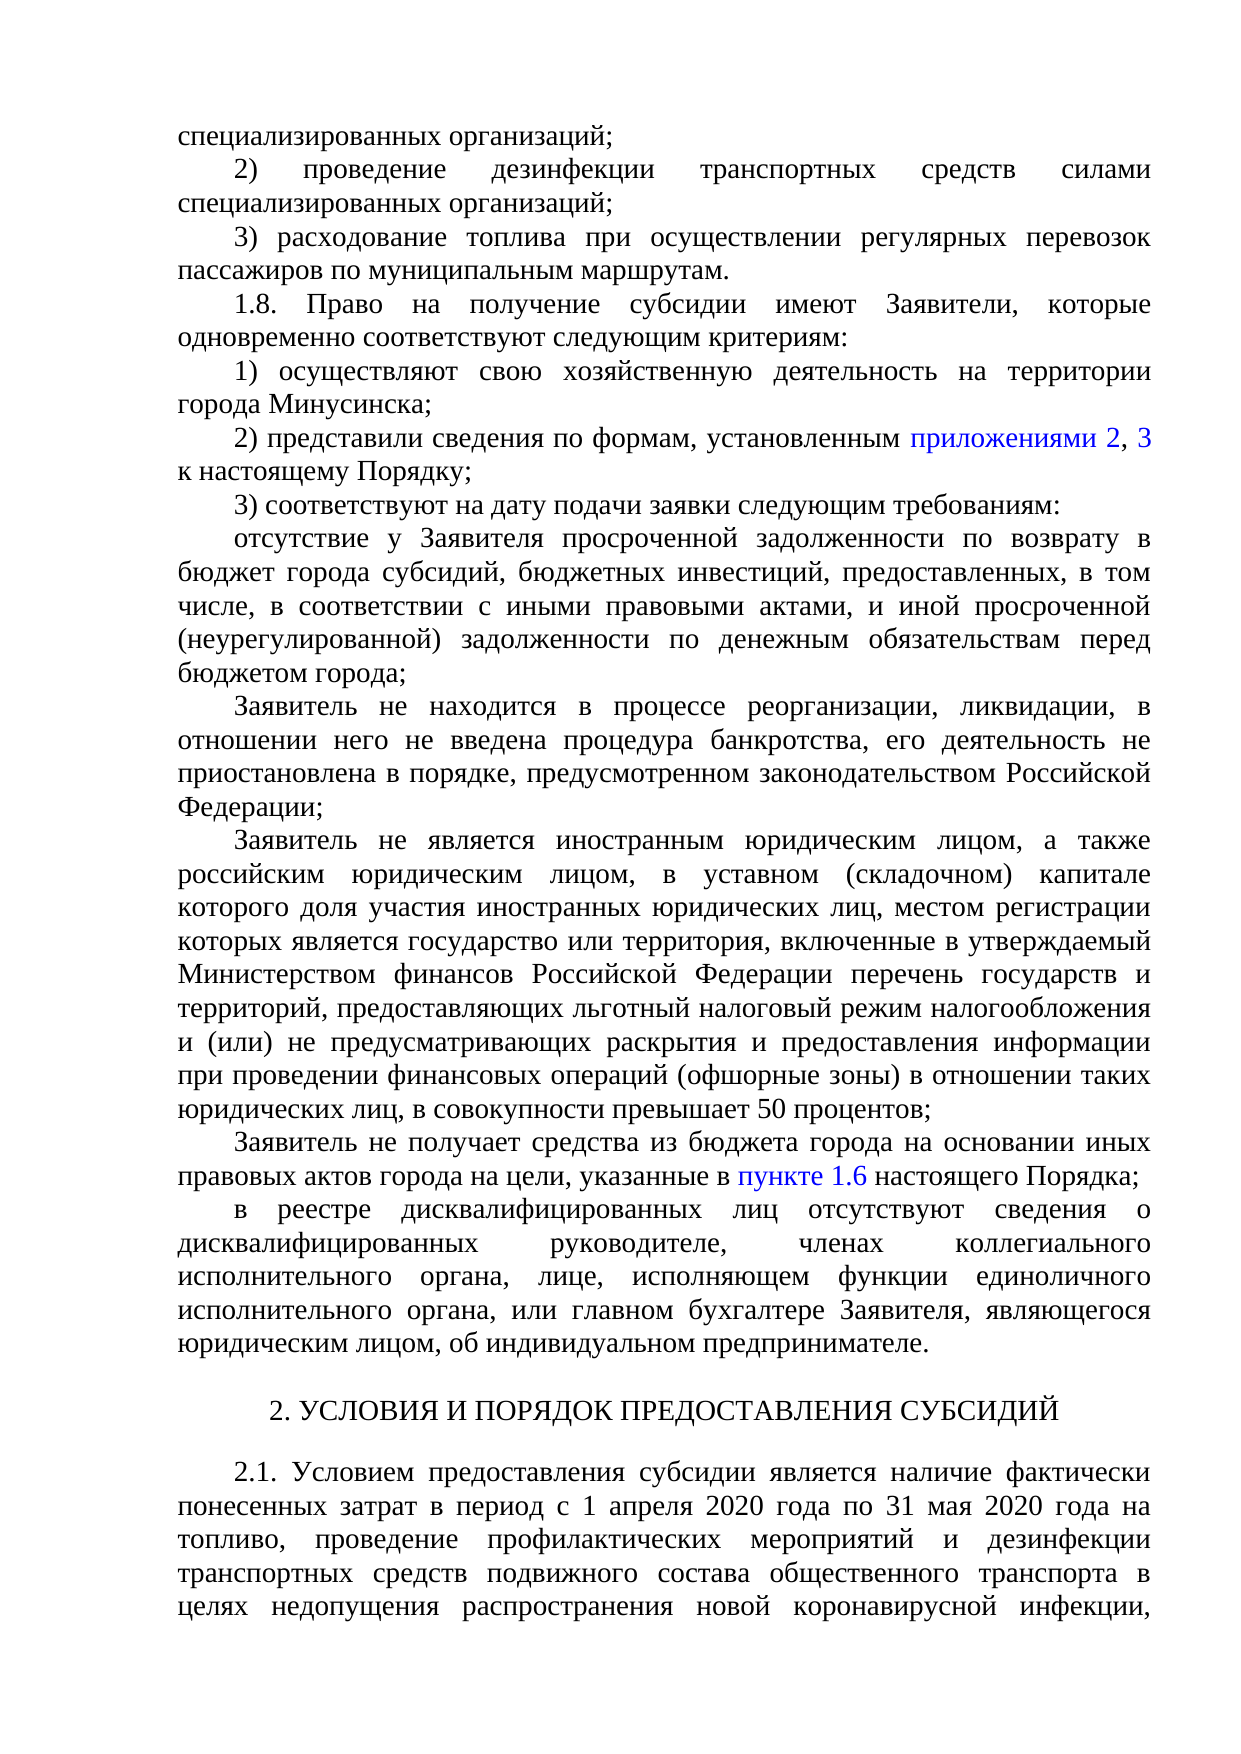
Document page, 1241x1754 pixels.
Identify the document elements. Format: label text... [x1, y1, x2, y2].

text 1.8. Право на получение субсидии имеют Заявители, которые одновременно соответствуют следующим критериям: [177, 286, 1152, 353]
text в реестре дисквалифицированных лиц отсутствуют сведения о дисквалифицированных руководителе, членах коллегиального исполнительного органа, лице, исполняющем функции единоличного исполнительного органа, или главном бухгалтере Заявителя, являющегося юридическим лицом, об индивидуальном предпринимателе. [177, 1191, 1152, 1359]
text отсутствие у Заявителя просроченной задолженности по возврату в бюджет города субсидий, бюджетных инвестиций, предоставленных, в том числе, в соответствии с иными правовыми актами, и иной просроченной (неурегулированной) задолженности по денежным обязательствам перед бюджетом города; [177, 521, 1152, 688]
text Заявитель не является иностранным юридическим лицом, а также российским юридическим лицом, в уставном (складочном) капитале которого доля участия иностранных юридических лиц, местом регистрации которых является государство или территория, включенные в утверждаемый Министерством финансов Российской Федерации перечень государств и территорий, предоставляющих льготный налоговый режим налогообложения и (или) не предусматривающих раскрытия и предоставления информации при проведении финансовых операций (офшорные зоны) в отношении таких юридических лиц, в совокупности превышает 50 процентов; [177, 822, 1152, 1124]
text 2) представили сведения по формам, установленным приложениями 2, 3 к настоящему Порядку; [177, 420, 1152, 487]
text Заявитель не получает средства из бюджета города на основании иных правовых актов города на цели, указанные в пункте 1.6 настоящего Порядка; [177, 1124, 1152, 1191]
text 2. УСЛОВИЯ И ПОРЯДОК ПРЕДОСТАВЛЕНИЯ СУБСИДИЙ [177, 1393, 1152, 1426]
text 3) расходование топлива при осуществлении регулярных перевозок пассажиров по муниципальным маршрутам. [177, 219, 1152, 286]
text Заявитель не находится в процессе реорганизации, ликвидации, в отношении него не введена процедура банкротства, его деятельность не приостановлена в порядке, предусмотренном законодательством Российской Федерации; [177, 688, 1152, 822]
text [177, 1454, 1152, 1622]
text 2) проведение дезинфекции транспортных средств силами специализированных организаций; [177, 152, 1152, 219]
text 1) осуществляют свою хозяйственную деятельность на территории города Минусинска; [177, 353, 1152, 420]
text 3) соответствуют на дату подачи заявки следующим требованиям: [177, 487, 1152, 521]
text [177, 118, 1152, 152]
